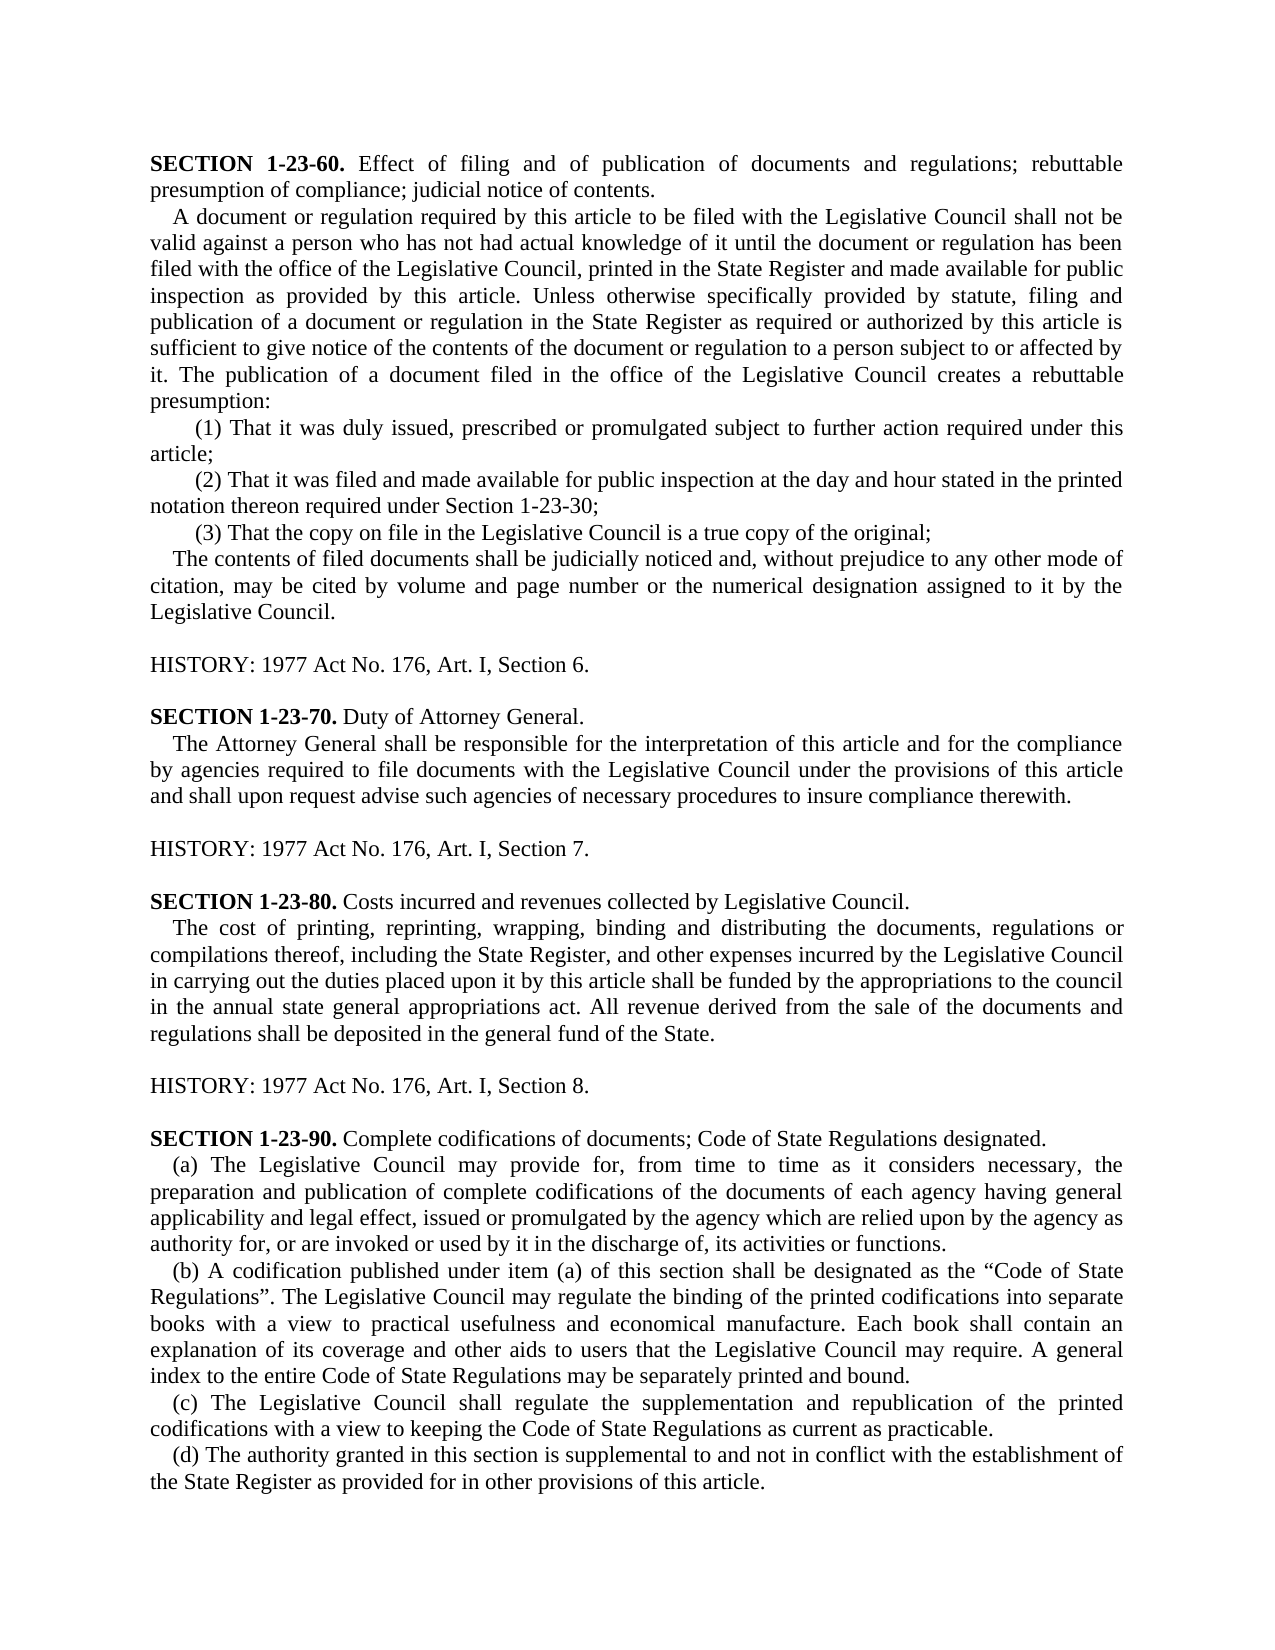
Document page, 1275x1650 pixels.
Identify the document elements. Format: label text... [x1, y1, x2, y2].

text The contents of filed documents shall be judicially noticed and, without prejudice to any other mode of citation, may be cited by volume and page number or the numerical designation assigned to it by the Legislative Council. [150, 545, 1125, 624]
text (3) That the copy on file in the Legislative Council is a true copy of the original; [150, 519, 1125, 545]
text HISTORY: 1977 Act No. 176, Art. I, Section 8. [150, 1072, 1125, 1099]
text A document or regulation required by this article to be filed with the Legislative Council shall not be valid against a person who has not had actual knowledge of it until the document or regulation has been filed with the office of the Legislative Council, printed in the State Register and made available for public inspection as provided by this article. Unless otherwise specifically provided by statute, filing and publication of a document or regulation in the State Register as required or authorized by this article is sufficient to give notice of the contents of the document or regulation to a person subject to or affected by it. The publication of a document filed in the office of the Legislative Council creates a rebuttable presumption: [150, 203, 1125, 413]
text SECTION 1-23-80. Costs incurred and revenues collected by Legislative Council. [150, 888, 1125, 914]
text (a) The Legislative Council may provide for, from time to time as it considers necessary, the preparation and publication of complete codifications of the documents of each agency having general applicability and legal effect, issued or promulgated by the agency which are relied upon by the agency as authority for, or are invoked or used by it in the discharge of, its activities or functions. [150, 1151, 1125, 1257]
text SECTION 1-23-70. Duty of Attorney General. [150, 703, 1125, 730]
text The cost of printing, reprinting, wrapping, binding and distributing the documents, regulations or compilations thereof, including the State Register, and other expenses incurred by the Legislative Council in carrying out the duties placed upon it by this article shall be funded by the appropriations to the council in the annual state general appropriations act. All revenue derived from the sale of the documents and regulations shall be deposited in the general fund of the State. [150, 914, 1125, 1046]
text SECTION 1-23-60. Effect of filing and of publication of documents and regulations; rebuttable presumption of compliance; judicial notice of contents. [150, 150, 1125, 203]
text HISTORY: 1977 Act No. 176, Art. I, Section 6. [150, 651, 1125, 677]
text (b) A codification published under item (a) of this section shall be designated as the “Code of State Regulations”. The Legislative Council may regulate the binding of the printed codifications into separate books with a view to practical usefulness and economical manufacture. Each book shall contain an explanation of its coverage and other aids to users that the Legislative Council may require. A general index to the entire Code of State Regulations may be separately printed and bound. [150, 1257, 1125, 1389]
text The Attorney General shall be responsible for the interpretation of this article and for the compliance by agencies required to file documents with the Legislative Council under the provisions of this article and shall upon request advise such agencies of necessary procedures to insure compliance therewith. [150, 730, 1125, 809]
text (2) That it was filed and made available for public inspection at the day and hour stated in the printed notation thereon required under Section 1-23-30; [150, 466, 1125, 519]
text SECTION 1-23-90. Complete codifications of documents; Code of State Regulations designated. [150, 1125, 1125, 1151]
text HISTORY: 1977 Act No. 176, Art. I, Section 7. [150, 835, 1125, 862]
text (1) That it was duly issued, prescribed or promulgated subject to further action required under this article; [150, 413, 1125, 466]
text (d) The authority granted in this section is supplemental to and not in conflict with the establishment of the State Register as provided for in other provisions of this article. [150, 1441, 1125, 1494]
text (c) The Legislative Council shall regulate the supplementation and republication of the printed codifications with a view to keeping the Code of State Regulations as current as practicable. [150, 1389, 1125, 1441]
